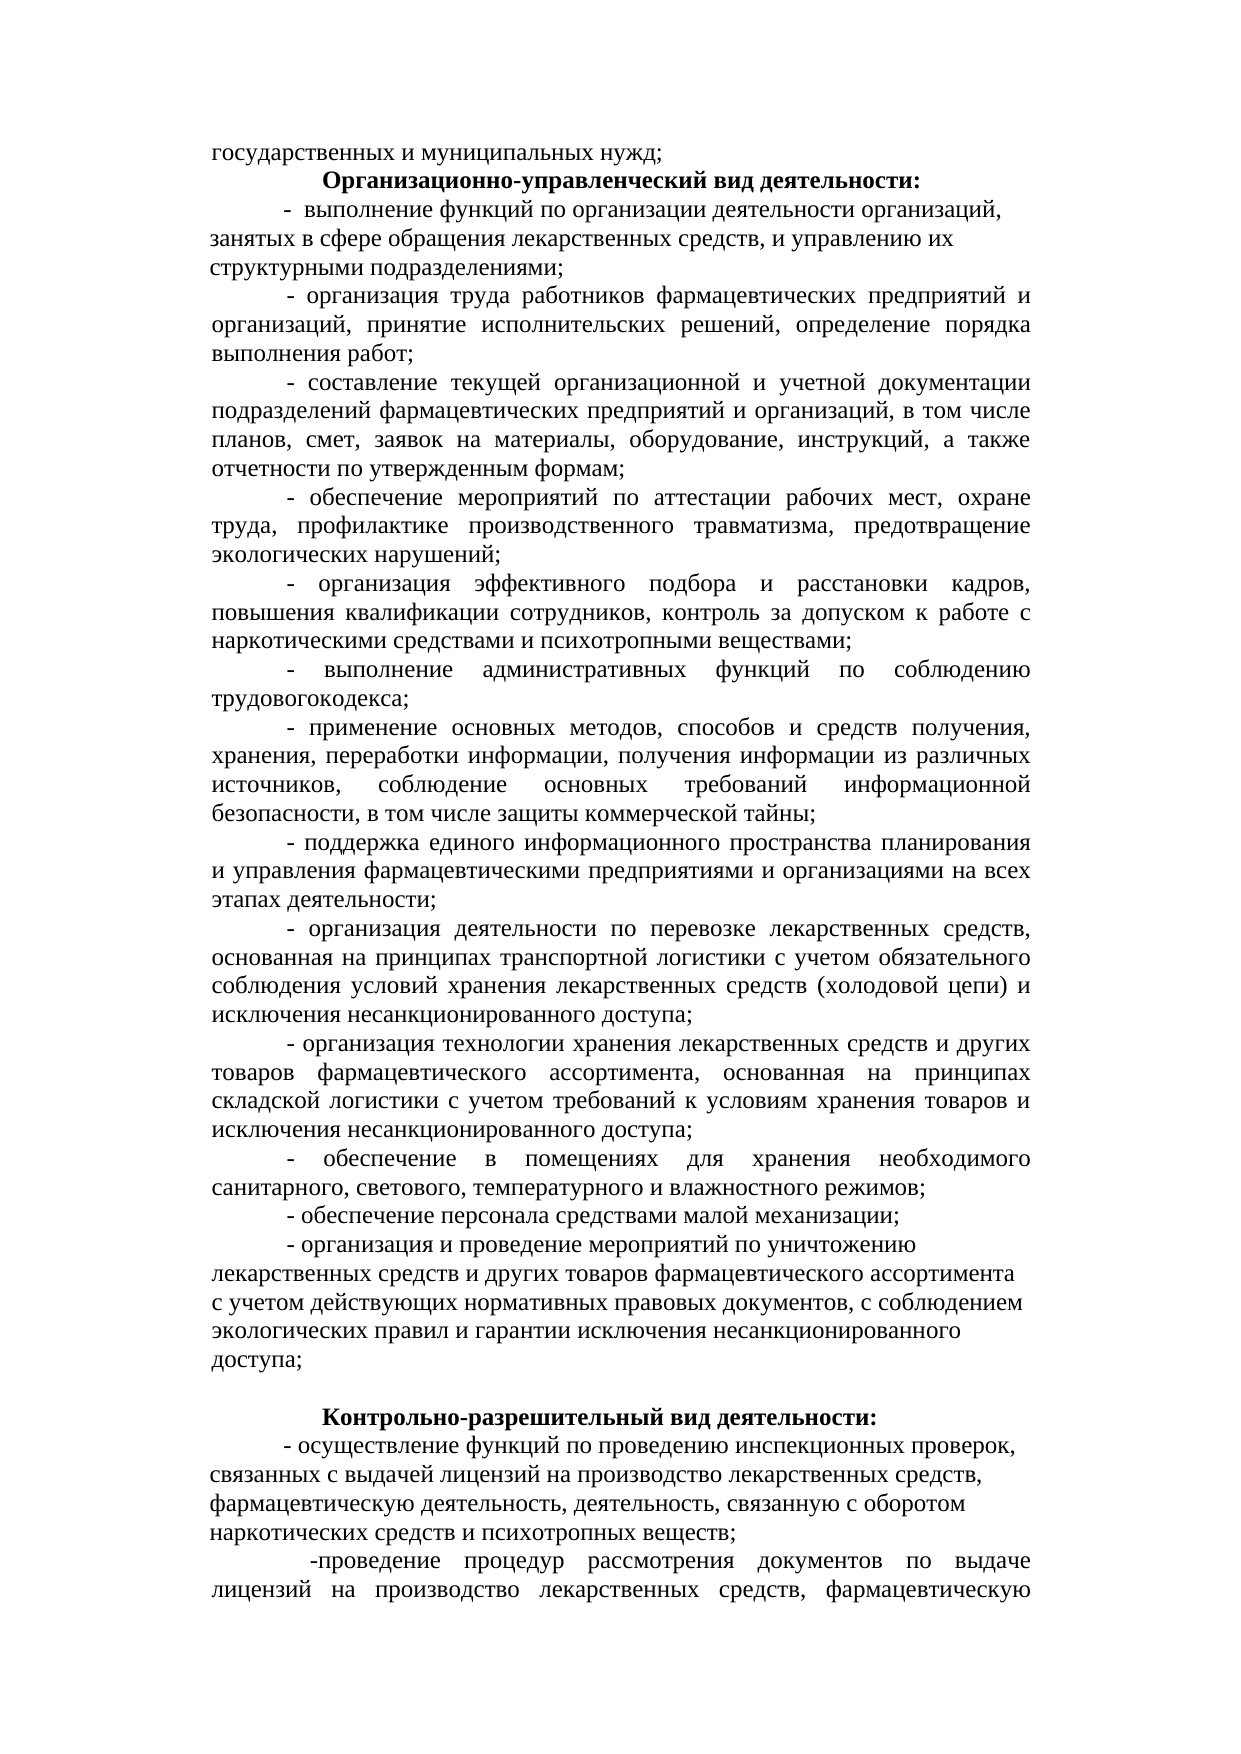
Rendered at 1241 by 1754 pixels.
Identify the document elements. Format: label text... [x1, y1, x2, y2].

text - организация технологии хранения лекарственных средств и других товаров фармацевтического ассортимента, основанная на принципах складской логистики с учетом требований к условиям хранения товаров и исключения несанкционированного доступа; [211, 1028, 1031, 1143]
text - выполнение функций по организации деятельности организаций, занятых в сфере обращения лекарственных средств, и управлению их структурными подразделениями; [209, 194, 1031, 281]
text - организация и проведение мероприятий по уничтожению лекарственных средств и других товаров фармацевтического ассортимента с учетом действующих нормативных правовых документов, с соблюдением экологических правил и гарантии исключения несанкционированного доступа; [211, 1229, 1031, 1373]
text - обеспечение в помещениях для хранения необходимого санитарного, светового, температурного и влажностного режимов; [211, 1143, 1031, 1201]
text - поддержка единого информационного пространства планирования и управления фармацевтическими предприятиями и организациями на всех этапах деятельности; [211, 827, 1031, 913]
text - организация деятельности по перевозке лекарственных средств, основанная на принципах транспортной логистики с учетом обязательного соблюдения условий хранения лекарственных средств (холодовой цепи) и исключения несанкционированного доступа; [211, 913, 1031, 1028]
text - составление текущей организационной и учетной документации подразделений фармацевтических предприятий и организаций, в том числе планов, смет, заявок на материалы, оборудование, инструкций, а также отчетности по утвержденным формам; [211, 367, 1031, 482]
text Контрольно-разрешительный вид деятельности: [322, 1402, 1031, 1431]
text Организационно-управленческий вид деятельности: [322, 166, 1031, 194]
text - обеспечение мероприятий по аттестации рабочих мест, охране труда, профилактике производственного травматизма, предотвращение экологических нарушений; [211, 482, 1031, 568]
text - организация эффективного подбора и расстановки кадров, повышения квалификации сотрудников, контроль за допуском к работе с наркотическими средствами и психотропными веществами; [211, 568, 1031, 654]
text - организация труда работников фармацевтических предприятий и организаций, принятие исполнительских решений, определение порядка выполнения работ; [211, 281, 1031, 367]
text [211, 1546, 1031, 1603]
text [211, 137, 1031, 166]
text - применение основных методов, способов и средств получения, хранения, переработки информации, получения информации из различных источников, соблюдение основных требований информационной безопасности, в том числе защиты коммерческой тайны; [211, 712, 1031, 827]
text - обеспечение персонала средствами малой механизации; [211, 1201, 1031, 1229]
text - выполнение административных функций по соблюдению трудовогокодекса; [211, 654, 1031, 712]
text - осуществление функций по проведению инспекционных проверок, связанных с выдачей лицензий на производство лекарственных средств, фармацевтическую деятельность, деятельность, связанную с оборотом наркотических средств и психотропных веществ; [209, 1431, 1031, 1546]
